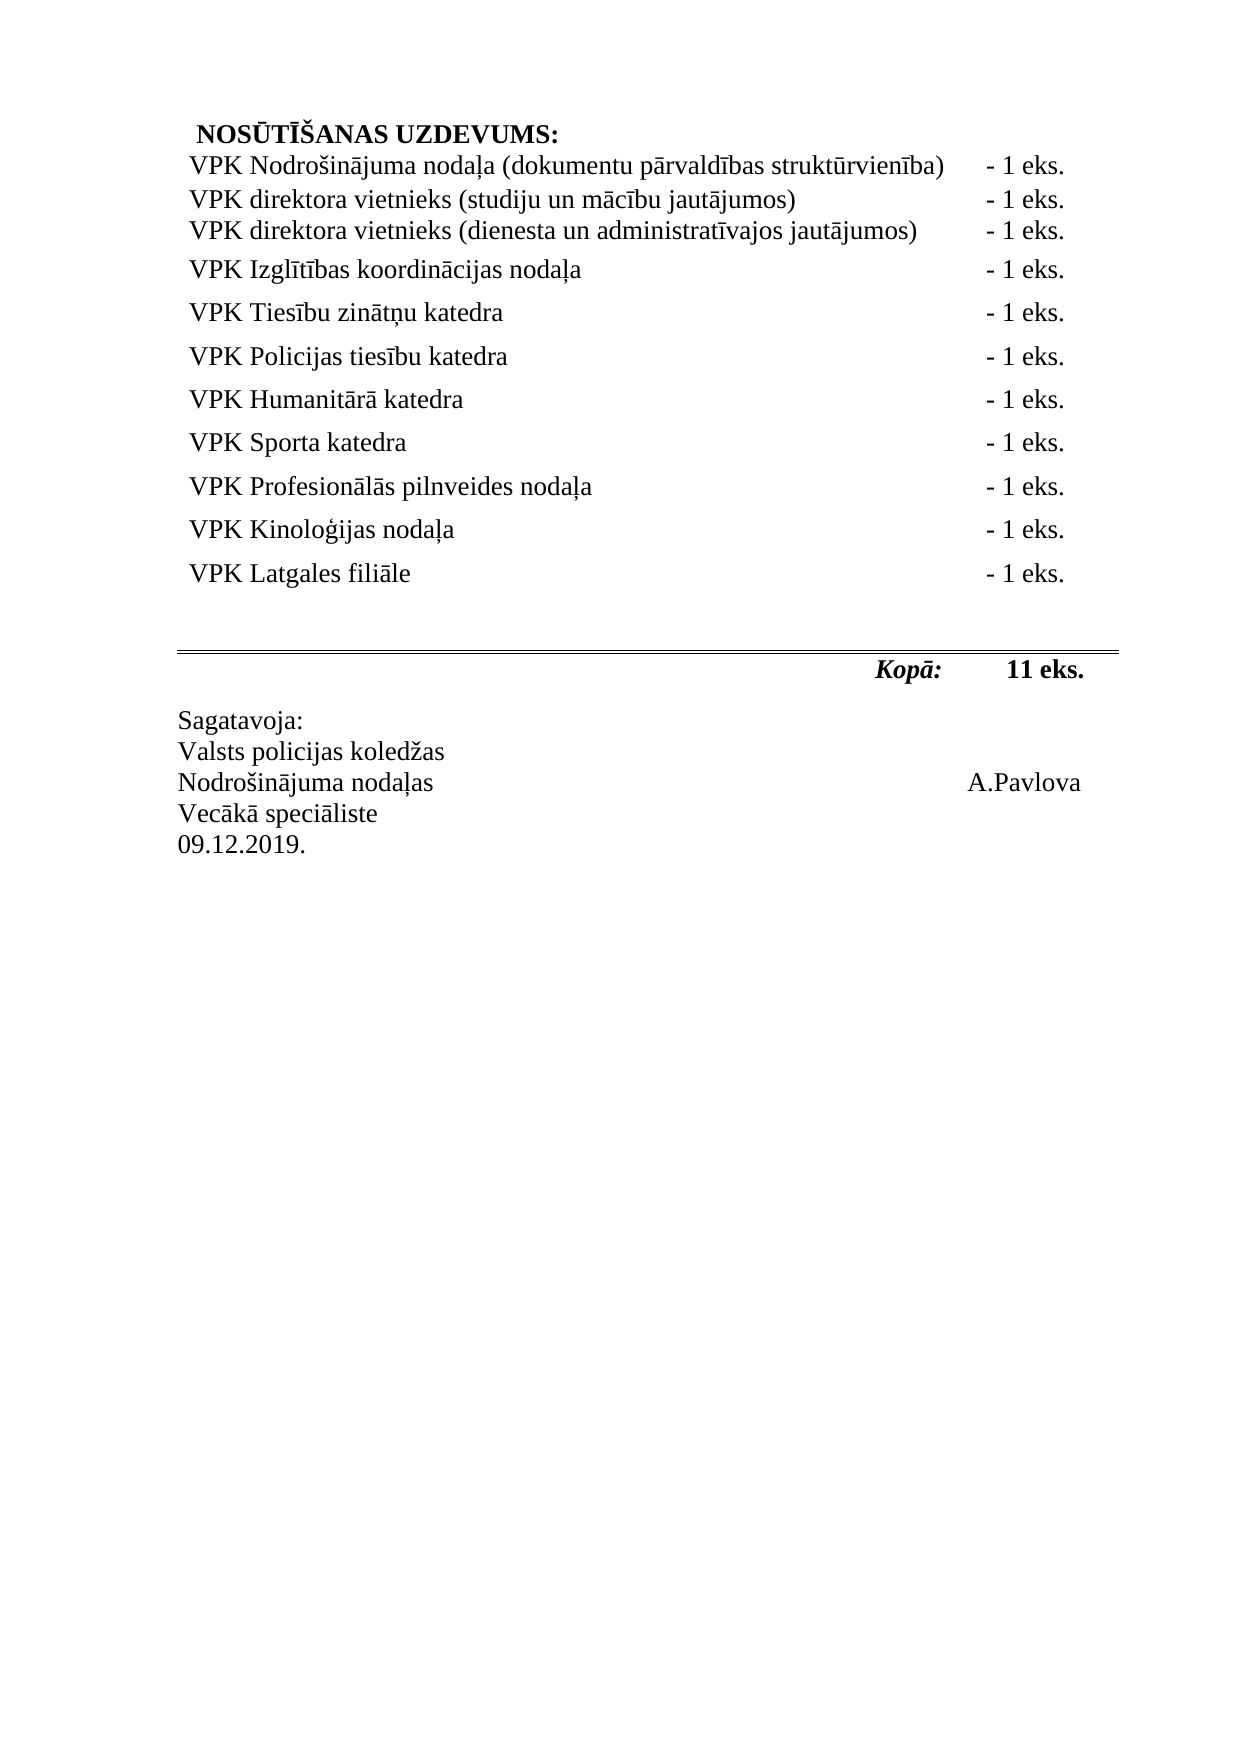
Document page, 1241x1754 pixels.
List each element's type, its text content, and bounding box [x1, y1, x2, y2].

text 09.12.2019. [177, 828, 1122, 859]
text Sagatavoja: [177, 704, 1122, 735]
table_cell - 1 eks. [956, 296, 1119, 340]
table_cell VPK Sporta katedra [177, 427, 956, 470]
table_cell - 1 eks. [956, 214, 1119, 253]
table_header - 1 eks. [956, 149, 1119, 183]
table_cell - 1 eks. [956, 470, 1119, 513]
table_cell - 1 eks. [956, 340, 1119, 383]
table_header VPK Nodrošinājuma nodaļa (dokumentu pārvaldības struktūrvienība) [177, 149, 956, 183]
text Valsts policijas koledžas [177, 735, 1122, 766]
text Nodrošinājuma nodaļas A.Pavlova [177, 766, 1127, 797]
table_cell - 1 eks. [956, 514, 1119, 557]
table_cell VPK Tiesību zinātņu katedra [177, 296, 956, 340]
table_cell Kopā: [177, 654, 956, 684]
table_cell VPK Policijas tiesību katedra [177, 340, 956, 383]
table_cell VPK Izglītības koordinācijas nodaļa [177, 253, 956, 296]
table_cell 11 eks. [956, 654, 1119, 684]
table_cell VPK Profesionālās pilnveides nodaļa [177, 470, 956, 513]
text Vecākā speciāliste [177, 797, 1127, 828]
text NOSŪTĪŠANAS UZDEVUMS: [177, 118, 1122, 149]
table_cell VPK direktora vietnieks (studiju un mācību jautājumos) [177, 183, 956, 214]
table_cell - 1 eks. [956, 253, 1119, 296]
table_cell - 1 eks. [956, 557, 1119, 650]
table_cell VPK Latgales filiāle [177, 557, 956, 650]
table_cell - 1 eks. [956, 183, 1119, 214]
table_cell VPK direktora vietnieks (dienesta un administratīvajos jautājumos) [177, 214, 956, 253]
table_cell VPK Humanitārā katedra [177, 383, 956, 427]
table_cell - 1 eks. [956, 383, 1119, 427]
table_cell - 1 eks. [956, 427, 1119, 470]
table_cell VPK Kinoloģijas nodaļa [177, 514, 956, 557]
